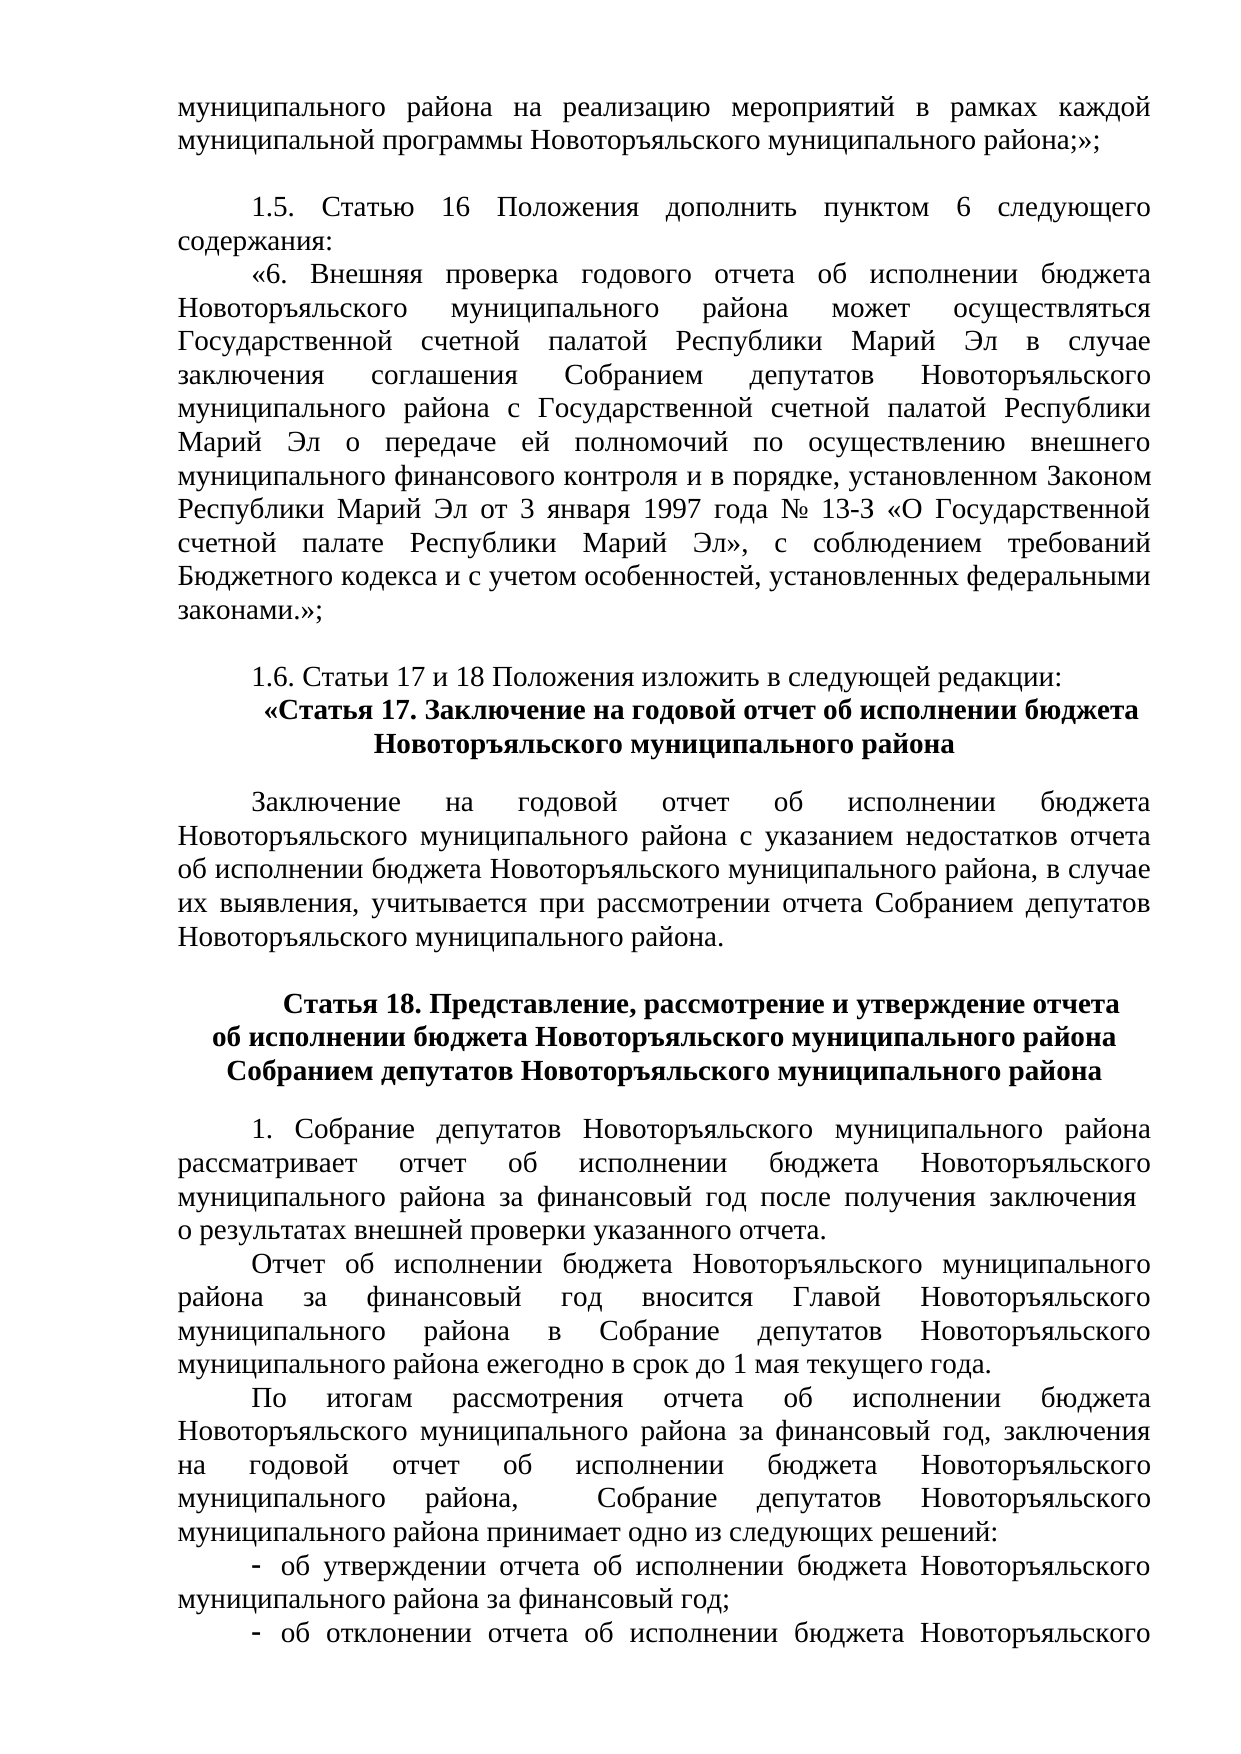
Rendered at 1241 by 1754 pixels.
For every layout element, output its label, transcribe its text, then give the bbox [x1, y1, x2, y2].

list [177, 1615, 1152, 1648]
text 1.5. Статью 16 Положения дополнить пунктом 6 следующего содержания: [177, 189, 1152, 256]
title Статья 18. Представление, рассмотрение и утверждение отчета об исполнении бюджета Новоторъяльского муниципального района Собранием депутатов Новоторъяльского муниципального района [177, 986, 1152, 1087]
text По итогам рассмотрения отчета об исполнении бюджета Новоторъяльского муниципального района за финансовый год, заключения на годовой отчет об исполнении бюджета Новоторъяльского муниципального района, Собрание депутатов Новоторъяльского муниципального района принимает одно из следующих решений: [177, 1380, 1152, 1548]
text Отчет об исполнении бюджета Новоторъяльского муниципального района за финансовый год вносится Главой Новоторъяльского муниципального района в Собрание депутатов Новоторъяльского муниципального района ежегодно в срок до 1 мая текущего года. [177, 1246, 1152, 1380]
list об утверждении отчета об исполнении бюджета Новоторъяльского муниципального района за финансовый год; [177, 1548, 1152, 1615]
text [177, 89, 1152, 156]
text 1. Собрание депутатов Новоторъяльского муниципального района рассматривает отчет об исполнении бюджета Новоторъяльского муниципального района за финансовый год после получения заключения о результатах внешней проверки указанного отчета. [177, 1112, 1152, 1246]
text 1.6. Статьи 17 и 18 Положения изложить в следующей редакции: [177, 659, 1152, 692]
text Заключение на годовой отчет об исполнении бюджета Новоторъяльского муниципального района с указанием недостатков отчета об исполнении бюджета Новоторъяльского муниципального района, в случае их выявления, учитывается при рассмотрении отчета Собранием депутатов Новоторъяльского муниципального района. [177, 784, 1152, 952]
text «6. Внешняя проверка годового отчета об исполнении бюджета Новоторъяльского муниципального района может осуществляться Государственной счетной палатой Республики Марий Эл в случае заключения соглашения Собранием депутатов Новоторъяльского муниципального района с Государственной счетной палатой Республики Марий Эл о передаче ей полномочий по осуществлению внешнего муниципального финансового контроля и в порядке, установленном Законом Республики Марий Эл от 3 января 1997 года № 13-З «О Государственной счетной палате Республики Марий Эл», с соблюдением требований Бюджетного кодекса и с учетом особенностей, установленных федеральными законами.»; [177, 256, 1152, 625]
title «Статья 17. Заключение на годовой отчет об исполнении бюджета Новоторъяльского муниципального района [177, 692, 1152, 759]
